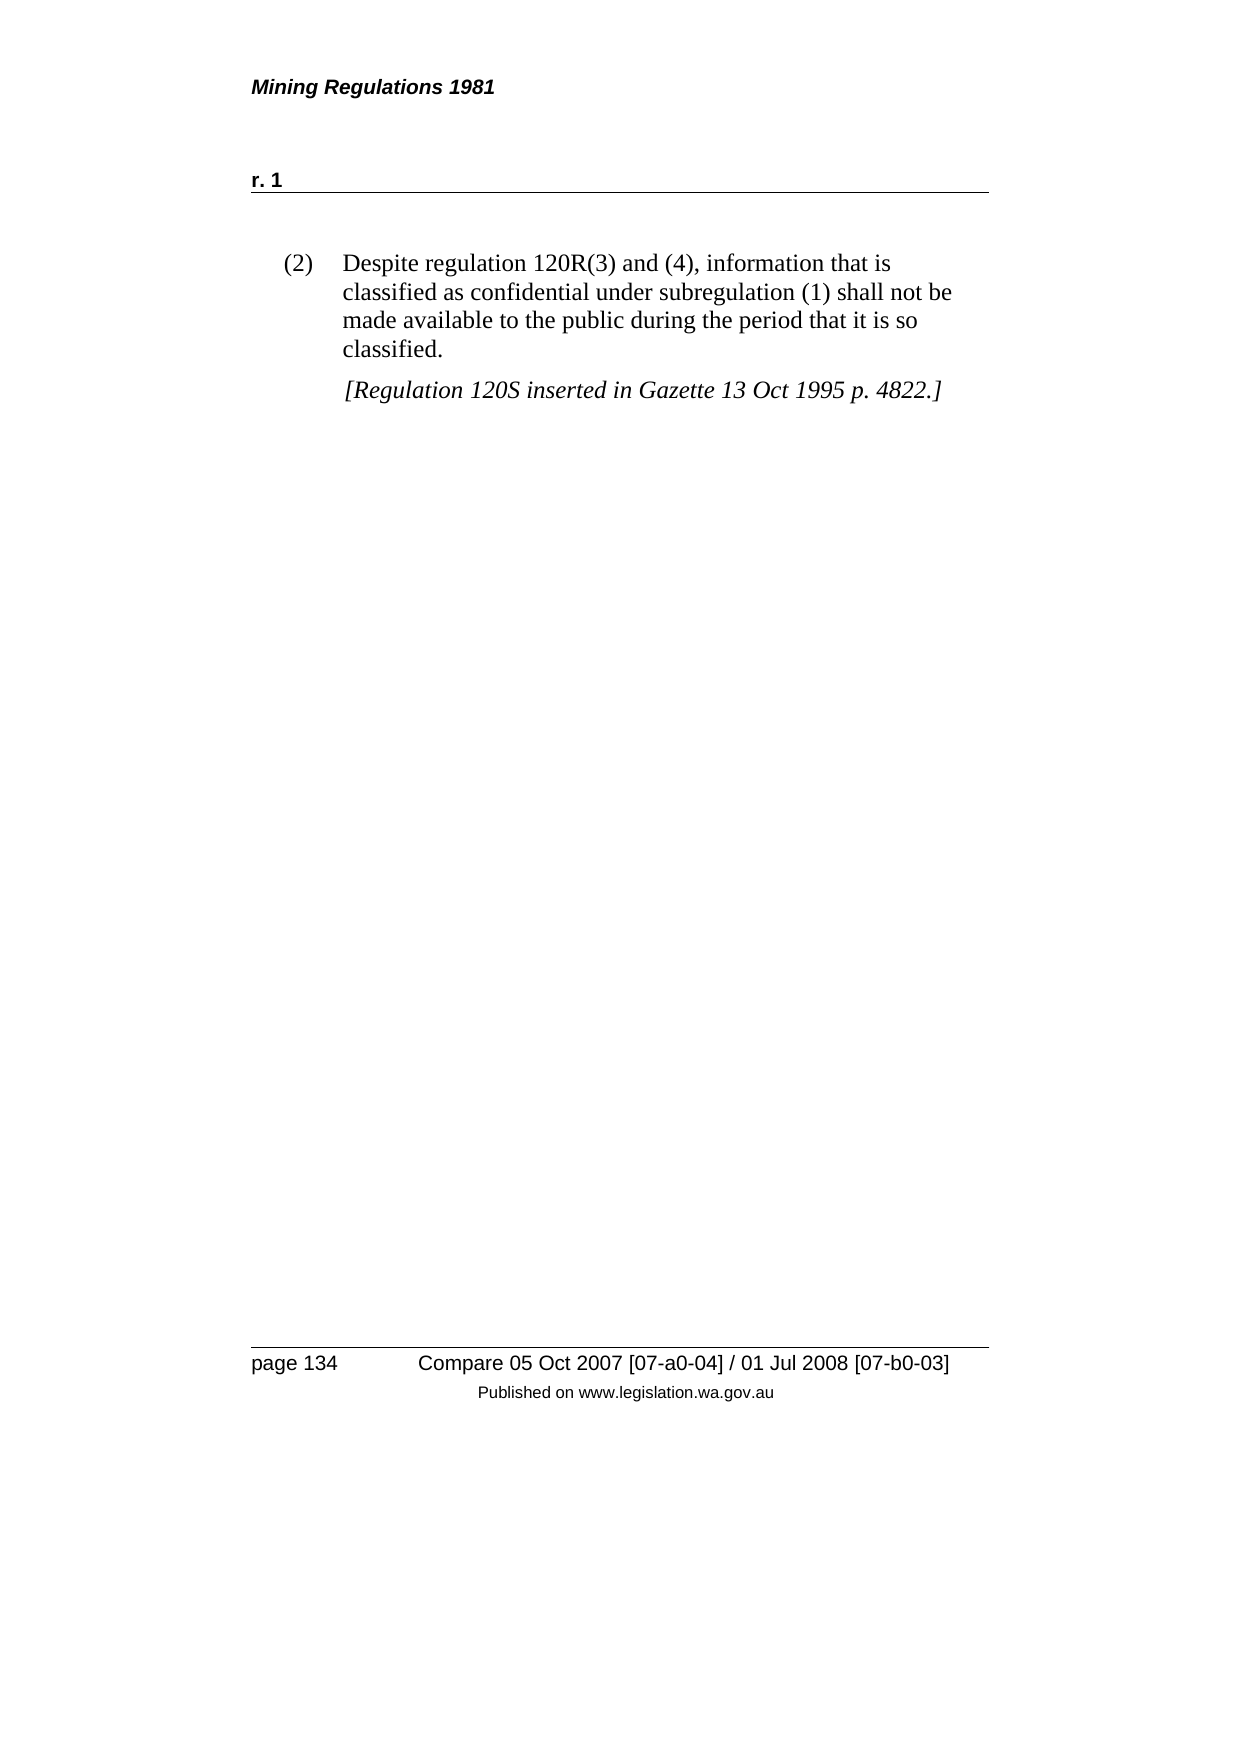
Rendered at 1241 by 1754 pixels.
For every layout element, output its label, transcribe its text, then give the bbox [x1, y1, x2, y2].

text (2) Despite regulation 120R(3) and (4), information that is classified as confidential under subregulation (1) shall not be made available to the public during the period that it is so classified. [251, 248, 989, 363]
text [Regulation 120S inserted in Gazette 13 Oct 1995 p. 4822.] [251, 376, 989, 404]
